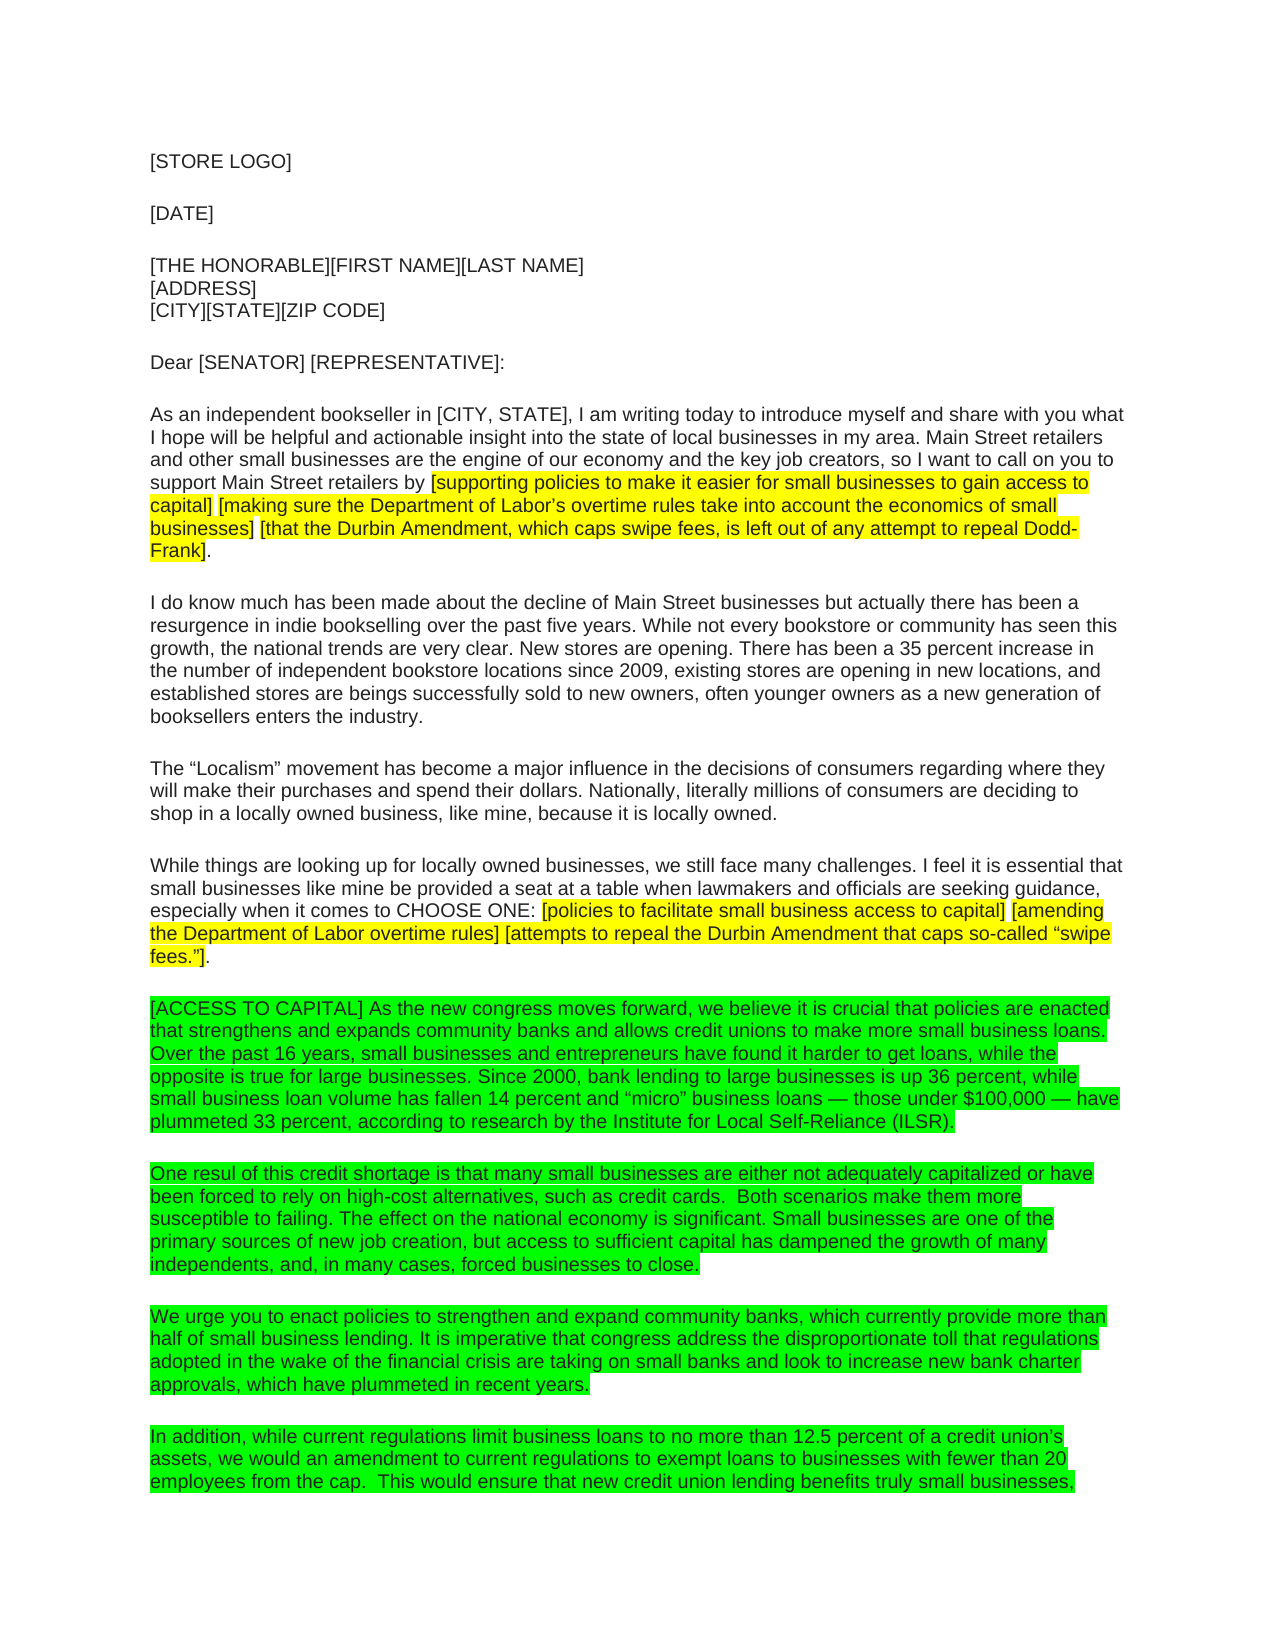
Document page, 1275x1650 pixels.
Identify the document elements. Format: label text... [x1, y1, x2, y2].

text Dear [SENATOR] [REPRESENTATIVE]: [150, 351, 1125, 374]
text While things are looking up for locally owned businesses, we still face many challenges. I feel it is essential that small businesses like mine be provided a seat at a table when lawmakers and officials are seeking guidance, especially when it comes to CHOOSE ONE: [policies to facilitate small business access to capital] [amending the Department of Labor overtime rules] [attempts to repeal the Durbin Amendment that caps so-called “swipe fees.”]. [150, 854, 1125, 967]
text One resul of this credit shortage is that many small businesses are either not adequately capitalized or have been forced to rely on high-cost alternatives, such as credit cards. Both scenarios make them more susceptible to failing. The effect on the national economy is significant. Small businesses are one of the primary sources of new job creation, but access to sufficient capital has dampened the growth of many independents, and, in many cases, forced businesses to close. [150, 1162, 1125, 1275]
text [DATE] [150, 202, 1125, 224]
text [THE HONORABLE][FIRST NAME][LAST NAME] [ADDRESS] [CITY][STATE][ZIP CODE] [150, 254, 1125, 322]
text I do know much has been made about the decline of Main Street businesses but actually there has been a resurgence in indie bookselling over the past five years. While not every bookstore or community has seen this growth, the national trends are very clear. New stores are opening. There has been a 35 percent increase in the number of independent bookstore locations since 2009, existing stores are opening in new locations, and established stores are beings successfully sold to new owners, often younger owners as a new generation of booksellers enters the industry. [150, 591, 1125, 727]
text We urge you to enact policies to strengthen and expand community banks, which currently provide more than half of small business lending. It is imperative that congress address the disproportionate toll that regulations adopted in the wake of the financial crisis are taking on small banks and look to increase new bank charter approvals, which have plummeted in recent years. [150, 1304, 1125, 1395]
text [STORE LOGO] [150, 150, 1125, 173]
text [ACCESS TO CAPITAL] As the new congress moves forward, we believe it is crucial that policies are enacted that strengthens and expands community banks and allows credit unions to make more small business loans. Over the past 16 years, small businesses and entrepreneurs have found it harder to get loans, while the opposite is true for large businesses. Since 2000, bank lending to large businesses is up 36 percent, while small business loan volume has fallen 14 percent and “micro” business loans — those under $100,000 — have plummeted 33 percent, according to research by the Institute for Local Self-Reliance (ILSR). [150, 996, 1125, 1133]
text As an independent bookseller in [CITY, STATE], I am writing today to introduce myself and share with you what I hope will be helpful and actionable insight into the state of local businesses in my area. Main Street retailers and other small businesses are the engine of our economy and the key job creators, so I want to call on you to support Main Street retailers by [supporting policies to make it easier for small businesses to gain access to capital] [making sure the Department of Labor’s overtime rules take into account the economics of small businesses] [that the Durbin Amendment, which caps swipe fees, is left out of any attempt to repeal Dodd-Frank]. [150, 403, 1125, 562]
text The “Localism” movement has become a major influence in the decisions of consumers regarding where they will make their purchases and spend their dollars. Nationally, literally millions of consumers are deciding to shop in a locally owned business, like mine, because it is locally owned. [150, 756, 1125, 824]
